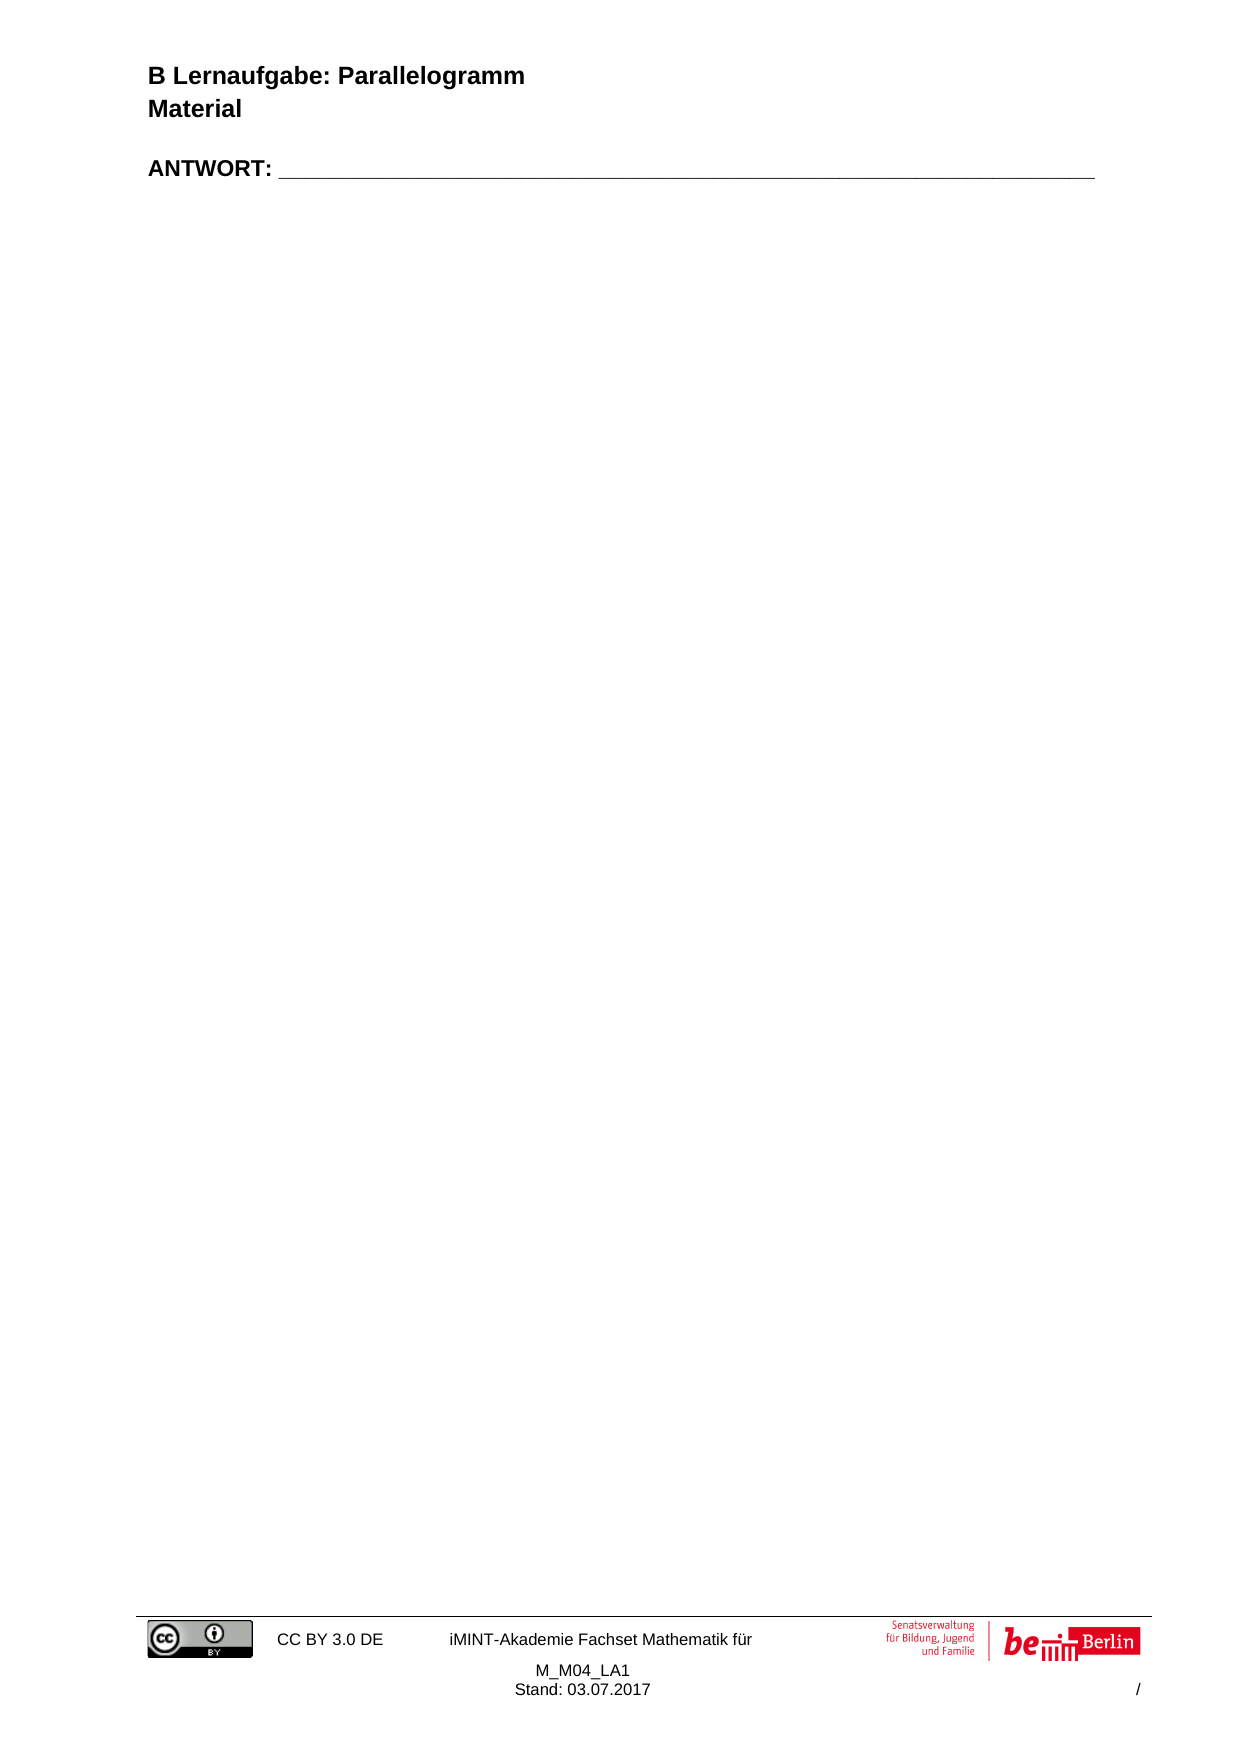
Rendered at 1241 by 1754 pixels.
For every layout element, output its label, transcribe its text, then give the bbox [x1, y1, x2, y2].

text ANTWORT: ________________________________________________________________ [148, 155, 1122, 182]
picture [147, 1620, 253, 1658]
picture [886, 1620, 1141, 1661]
